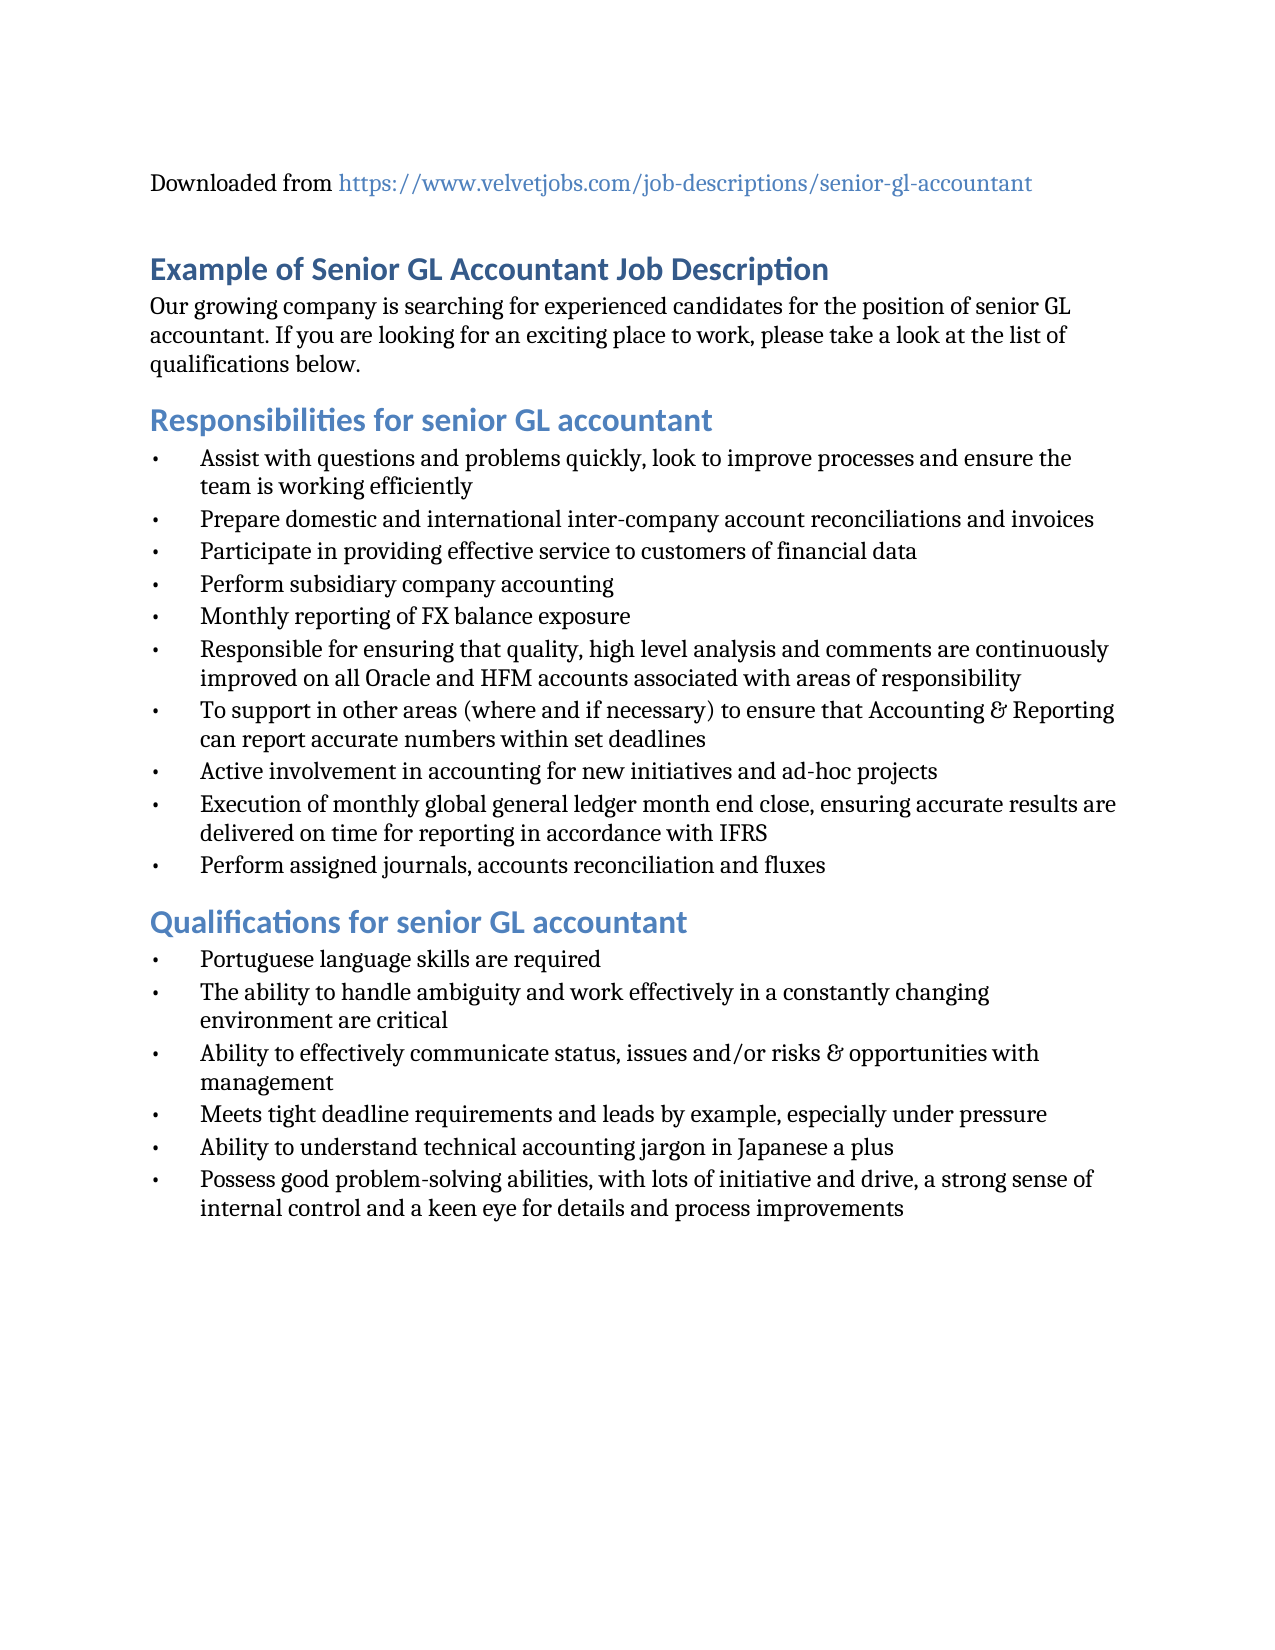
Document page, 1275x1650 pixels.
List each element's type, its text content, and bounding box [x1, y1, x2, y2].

list Portuguese language skills are required [150, 945, 1125, 974]
list Assist with questions and problems quickly, look to improve processes and ensure the team is working efficiently [150, 443, 1125, 501]
list To support in other areas (where and if necessary) to ensure that Accounting & Reporting can report accurate numbers within set deadlines [150, 696, 1125, 753]
list Responsible for ensuring that quality, high level analysis and comments are continuously improved on all Oracle and HFM accounts associated with areas of responsibility [150, 635, 1125, 692]
list Meets tight deadline requirements and leads by example, especially under pressure [150, 1100, 1125, 1129]
list Prepare domestic and international inter-company account reconciliations and invoices [150, 505, 1125, 533]
text Downloaded from https://www.velvetjobs.com/job-descriptions/senior-gl-accountant [150, 169, 1125, 197]
list Possess good problem-solving abilities, with lots of initiative and drive, a strong sense of internal control and a keen eye for details and process improvements [150, 1165, 1125, 1223]
subtitle Example of Senior GL Accountant Job Description [150, 247, 1125, 288]
list Ability to effectively communicate status, issues and/or risks & opportunities with management [150, 1039, 1125, 1096]
list Participate in providing effective service to customers of financial data [150, 537, 1125, 566]
list Execution of monthly global general ledger month end close, ensuring accurate results are delivered on time for reporting in accordance with IFRS [150, 790, 1125, 847]
list Monthly reporting of FX balance exposure [150, 602, 1125, 631]
list Ability to understand technical accounting jargon in Japanese a plus [150, 1133, 1125, 1161]
list Perform subsidiary company accounting [150, 570, 1125, 598]
subtitle Responsibilities for senior GL accountant [150, 399, 1125, 440]
subtitle Qualifications for senior GL accountant [150, 901, 1125, 941]
text Our growing company is searching for experienced candidates for the position of senior GL accountant. If you are looking for an exciting place to work, please take a look at the list of qualifications below. [150, 292, 1125, 378]
list Active involvement in accounting for new initiatives and ad-hoc projects [150, 757, 1125, 786]
list The ability to handle ambiguity and work effectively in a constantly changing environment are critical [150, 978, 1125, 1035]
list Perform assigned journals, accounts reconciliation and fluxes [150, 851, 1125, 880]
